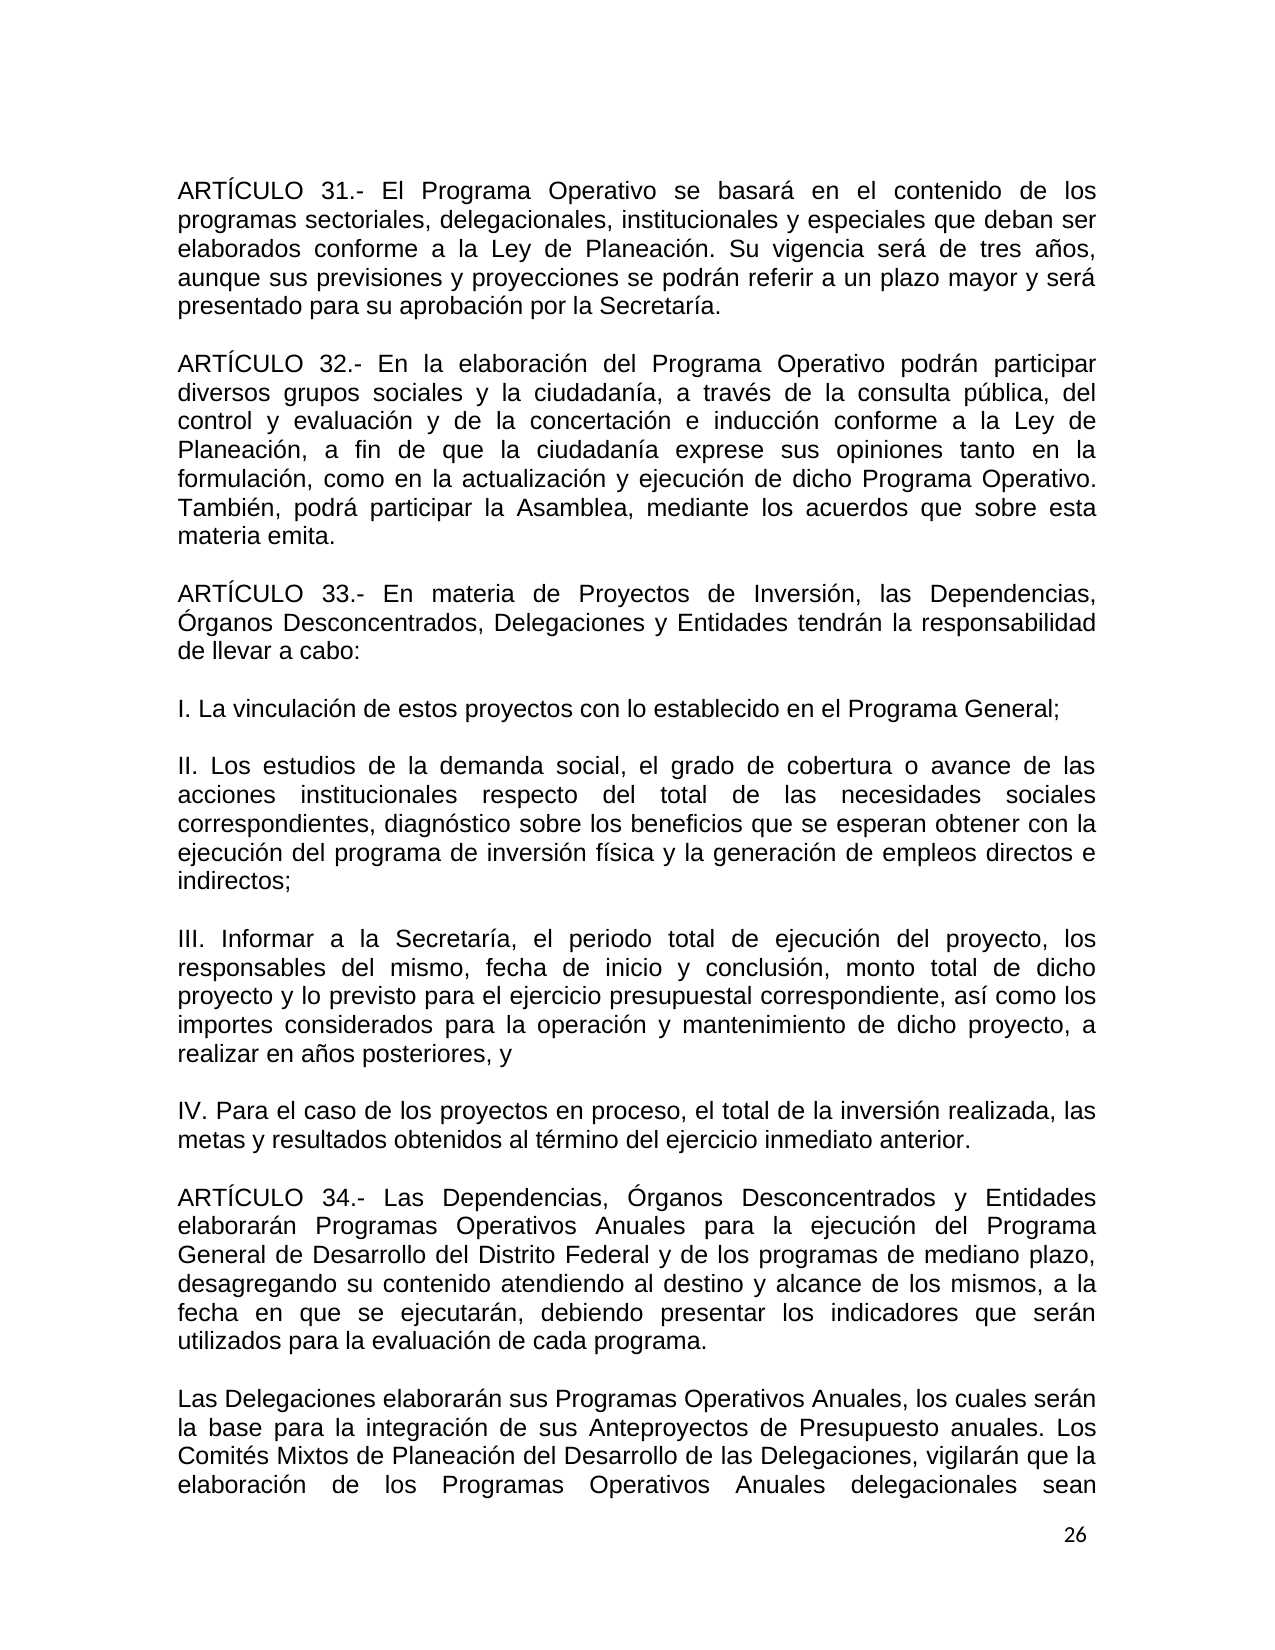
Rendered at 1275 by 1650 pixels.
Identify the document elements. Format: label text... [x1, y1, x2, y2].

text I. La vinculación de estos proyectos con lo establecido en el Programa General; [177, 694, 1098, 723]
text ARTÍCULO 34.- Las Dependencias, Órganos Desconcentrados y Entidades elaborarán Programas Operativos Anuales para la ejecución del Programa General de Desarrollo del Distrito Federal y de los programas de mediano plazo, desagregando su contenido atendiendo al destino y alcance de los mismos, a la fecha en que se ejecutarán, debiendo presentar los indicadores que serán utilizados para la evaluación de cada programa. [177, 1183, 1098, 1355]
text II. Los estudios de la demanda social, el grado de cobertura o avance de las acciones institucionales respecto del total de las necesidades sociales correspondientes, diagnóstico sobre los beneficios que se esperan obtener con la ejecución del programa de inversión física y la generación de empleos directos e indirectos; [177, 751, 1098, 895]
text III. Informar a la Secretaría, el periodo total de ejecución del proyecto, los responsables del mismo, fecha de inicio y conclusión, monto total de dicho proyecto y lo previsto para el ejercicio presupuestal correspondiente, así como los importes considerados para la operación y mantenimiento de dicho proyecto, a realizar en años posteriores, y [177, 924, 1098, 1068]
text IV. Para el caso de los proyectos en proceso, el total de la inversión realizada, las metas y resultados obtenidos al término del ejercicio inmediato anterior. [177, 1096, 1098, 1154]
text ARTÍCULO 31.- El Programa Operativo se basará en el contenido de los programas sectoriales, delegacionales, institucionales y especiales que deban ser elaborados conforme a la Ley de Planeación. Su vigencia será de tres años, aunque sus previsiones y proyecciones se podrán referir a un plazo mayor y será presentado para su aprobación por la Secretaría. [177, 176, 1098, 320]
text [177, 1384, 1098, 1499]
text ARTÍCULO 32.- En la elaboración del Programa Operativo podrán participar diversos grupos sociales y la ciudadanía, a través de la consulta pública, del control y evaluación y de la concertación e inducción conforme a la Ley de Planeación, a fin de que la ciudadanía exprese sus opiniones tanto en la formulación, como en la actualización y ejecución de dicho Programa Operativo. También, podrá participar la Asamblea, mediante los acuerdos que sobre esta materia emita. [177, 349, 1098, 550]
text ARTÍCULO 33.- En materia de Proyectos de Inversión, las Dependencias, Órganos Desconcentrados, Delegaciones y Entidades tendrán la responsabilidad de llevar a cabo: [177, 579, 1098, 665]
